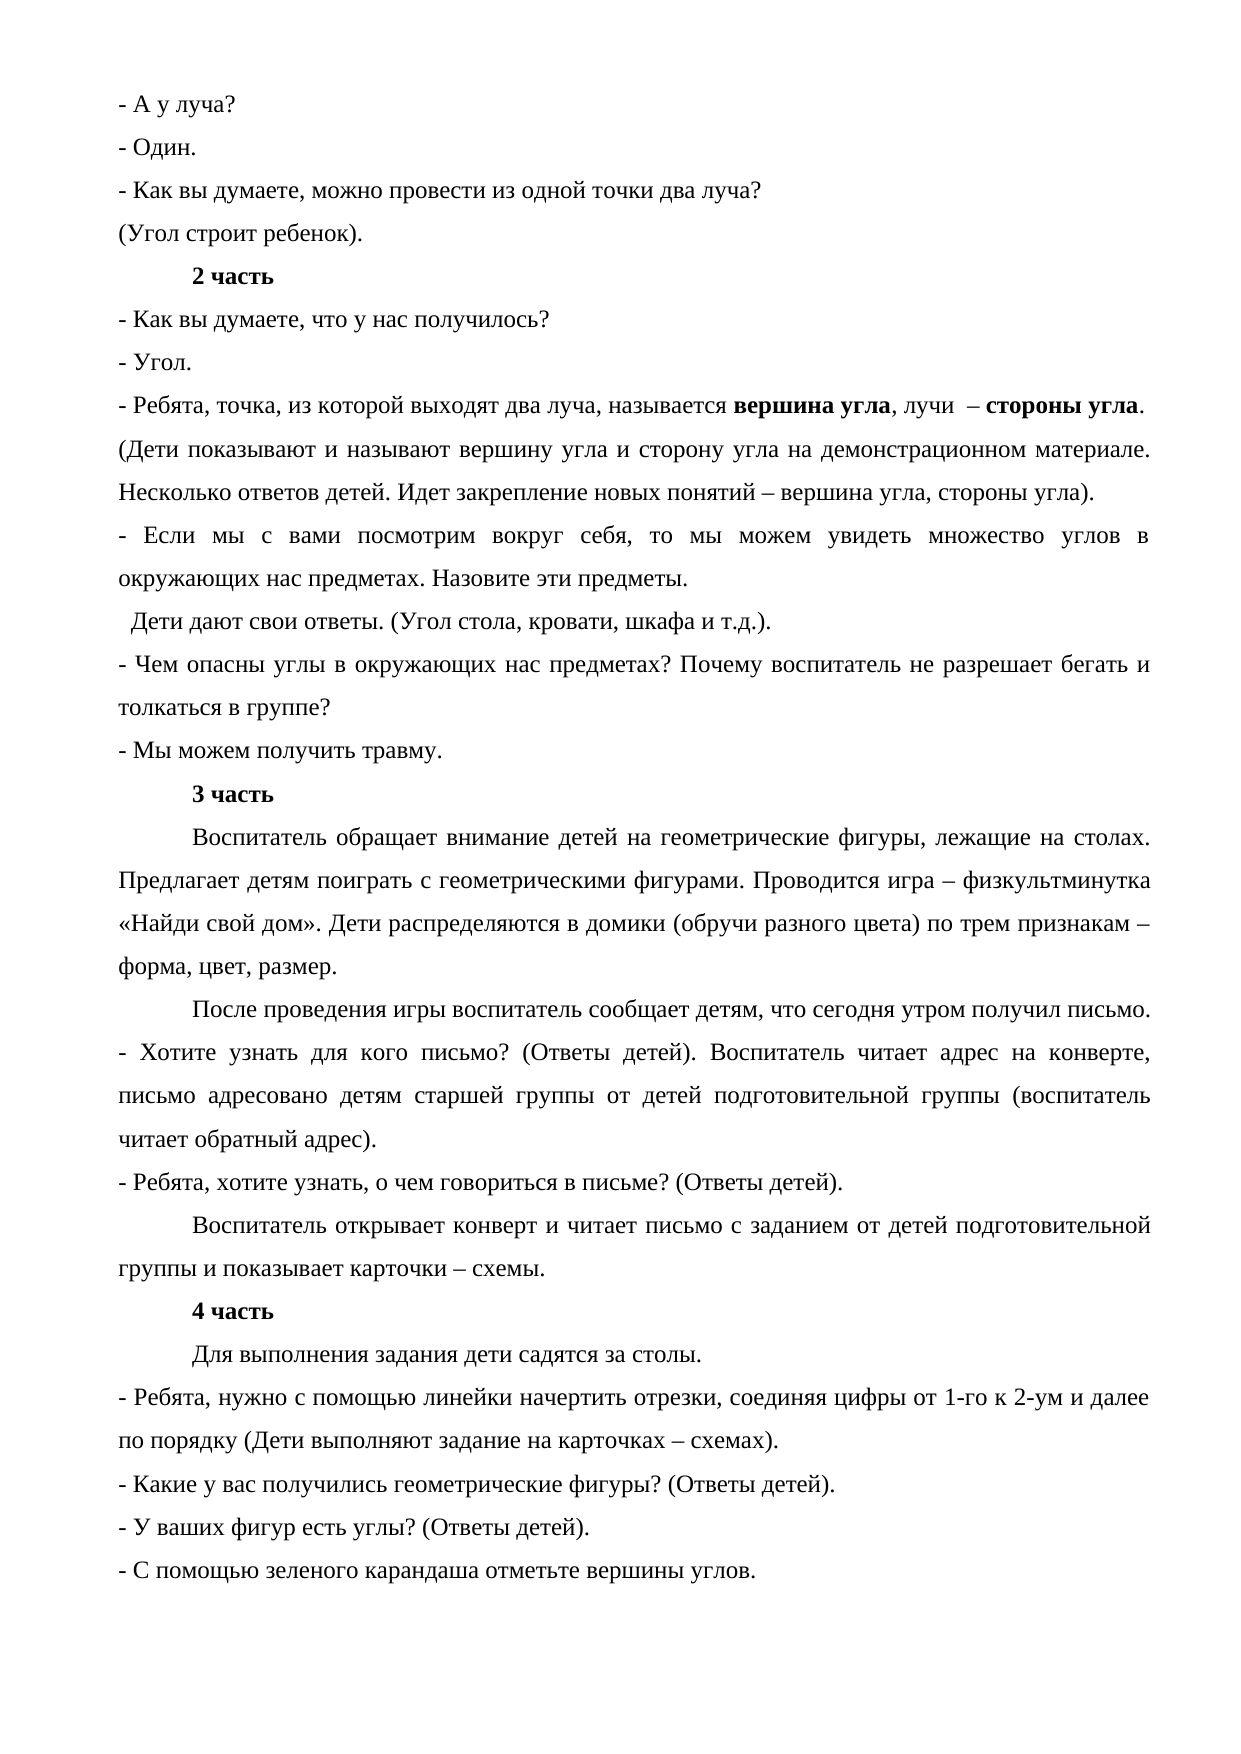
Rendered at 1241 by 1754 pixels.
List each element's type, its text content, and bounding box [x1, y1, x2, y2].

list - Как вы думаете, что у нас получилось? [118, 304, 1152, 333]
list Для выполнения задания дети садятся за столы. [118, 1339, 1152, 1368]
list - У ваших фигур есть углы? (Ответы детей). [118, 1512, 1152, 1541]
list - Хотите узнать для кого письмо? (Ответы детей). Воспитатель читает адрес на конверте, письмо адресовано детям старшей группы от детей подготовительной группы (воспитатель читает обратный адрес). [118, 1037, 1152, 1152]
list После проведения игры воспитатель сообщает детям, что сегодня утром получил письмо. [118, 994, 1152, 1023]
list - Ребята, нужно с помощью линейки начертить отрезки, соединяя цифры от 1-го к 2-ум и далее по порядку (Дети выполняют задание на карточках – схемах). [118, 1382, 1152, 1454]
list Воспитатель открывает конверт и читает письмо с заданием от детей подготовительной группы и показывает карточки – схемы. [118, 1210, 1152, 1282]
list - Как вы думаете, можно провести из одной точки два луча? [118, 175, 1152, 204]
list - Ребята, хотите узнать, о чем говориться в письме? (Ответы детей). [118, 1167, 1152, 1196]
list - А у луча? [118, 89, 1152, 117]
list - Какие у вас получились геометрические фигуры? (Ответы детей). [118, 1469, 1152, 1497]
list Дети дают свои ответы. (Угол стола, кровати, шкафа и т.д.). [118, 606, 1152, 635]
list - С помощью зеленого карандаша отметьте вершины углов. [118, 1555, 1152, 1584]
list 3 часть [118, 779, 1152, 807]
list - Чем опасны углы в окружающих нас предметах? Почему воспитатель не разрешает бегать и толкаться в группе? [118, 649, 1152, 721]
list (Угол строит ребенок). [118, 218, 1152, 247]
list 2 часть [118, 261, 1152, 290]
list Воспитатель обращает внимание детей на геометрические фигуры, лежащие на столах. Предлагает детям поиграть с геометрическими фигурами. Проводится игра – физкультминутка «Найди свой дом». Дети распределяются в домики (обручи разного цвета) по трем признакам – форма, цвет, размер. [118, 822, 1152, 980]
list - Один. [118, 132, 1152, 161]
list 4 часть [118, 1296, 1152, 1325]
list (Дети показывают и называют вершину угла и сторону угла на демонстрационном материале. Несколько ответов детей. Идет закрепление новых понятий – вершина угла, стороны угла). [118, 434, 1152, 506]
list - Если мы с вами посмотрим вокруг себя, то мы можем увидеть множество углов в окружающих нас предметах. Назовите эти предметы. [118, 520, 1152, 592]
list - Мы можем получить травму. [118, 736, 1152, 764]
list - Ребята, точка, из которой выходят два луча, называется вершина угла, лучи – стороны угла. [118, 391, 1152, 419]
list - Угол. [118, 347, 1152, 376]
